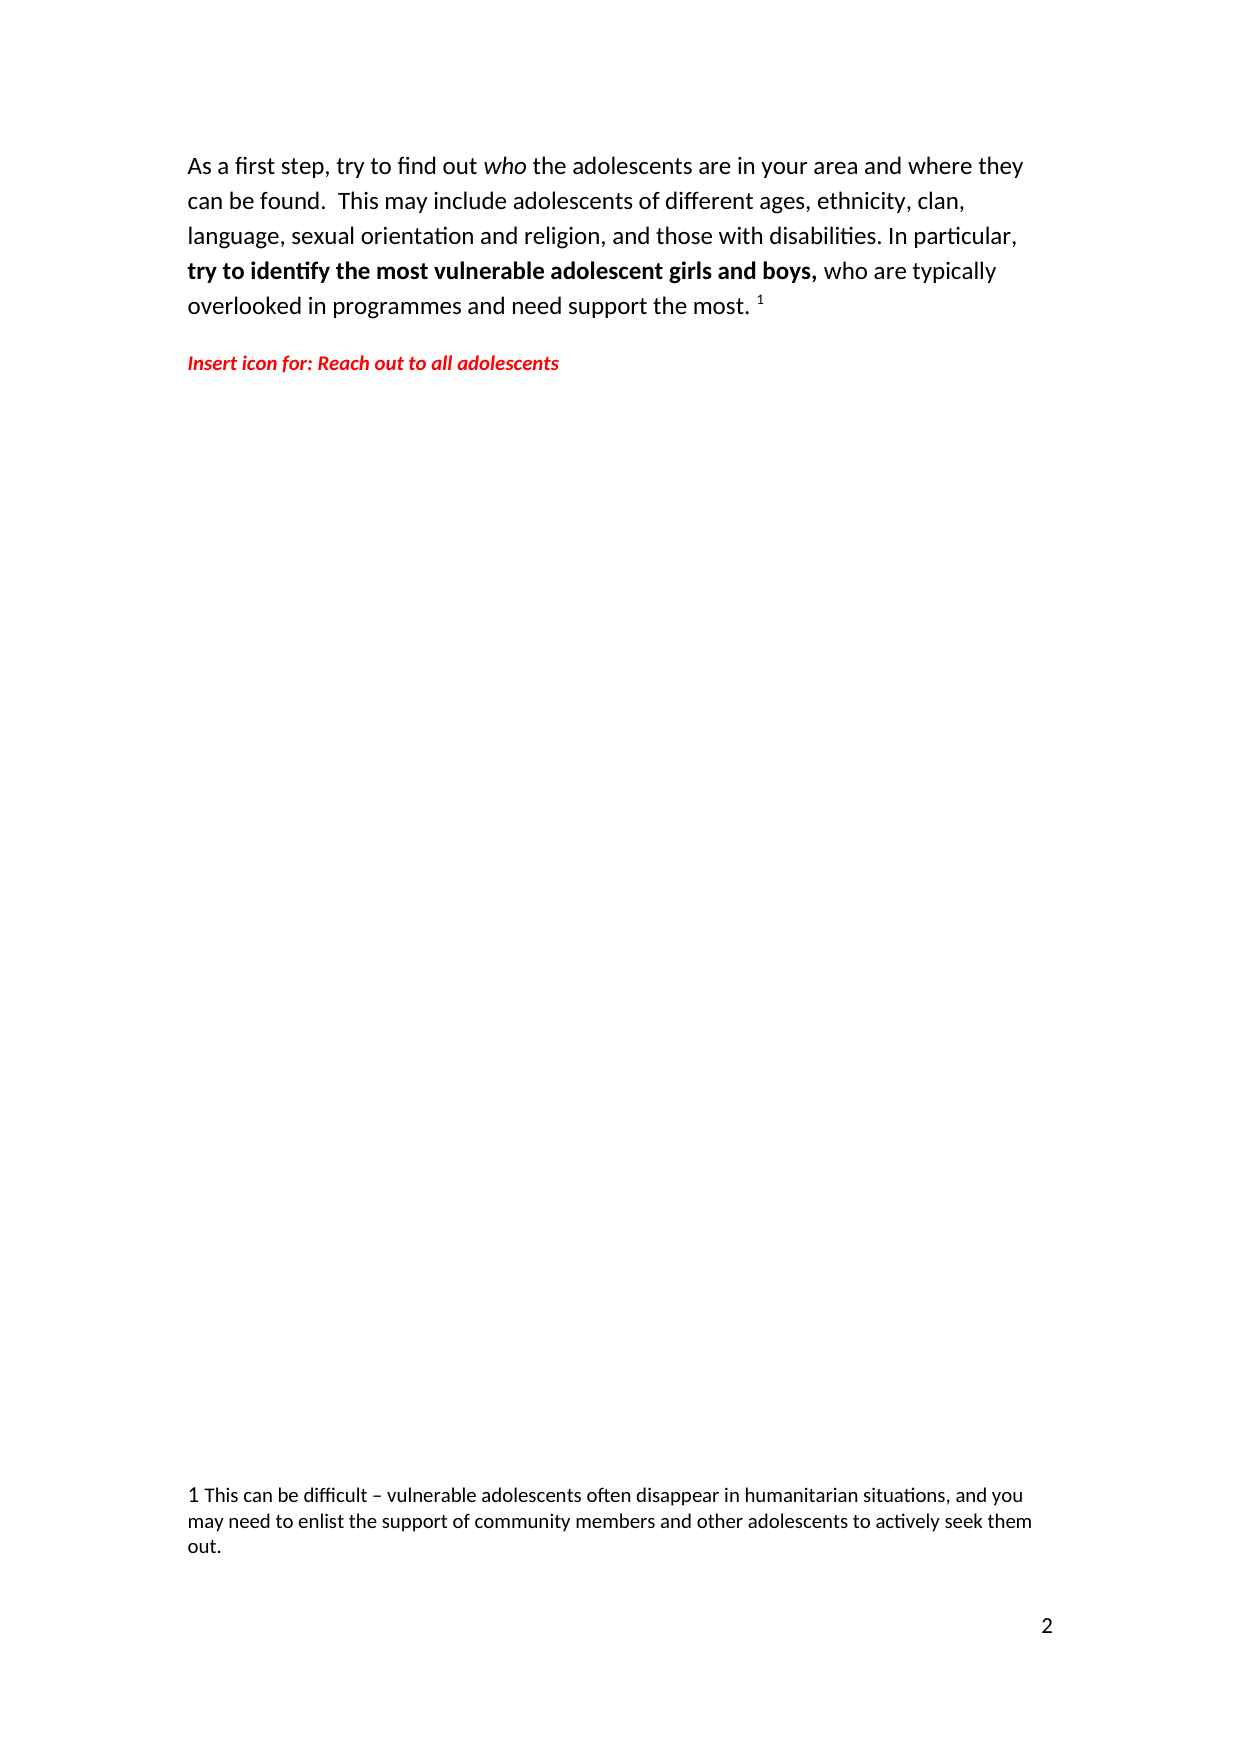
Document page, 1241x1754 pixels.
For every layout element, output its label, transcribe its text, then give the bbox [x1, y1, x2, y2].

text As a first step, try to find out who the adolescents are in your area and where they can be found. This may include adolescents of different ages, ethnicity, clan, language, sexual orientation and religion, and those with disabilities. In particular, try to identify the most vulnerable adolescent girls and boys, who are typically overlooked in programmes and need support the most. [187, 150, 1053, 321]
text Insert icon for: Reach out to all adolescents [187, 350, 1053, 375]
